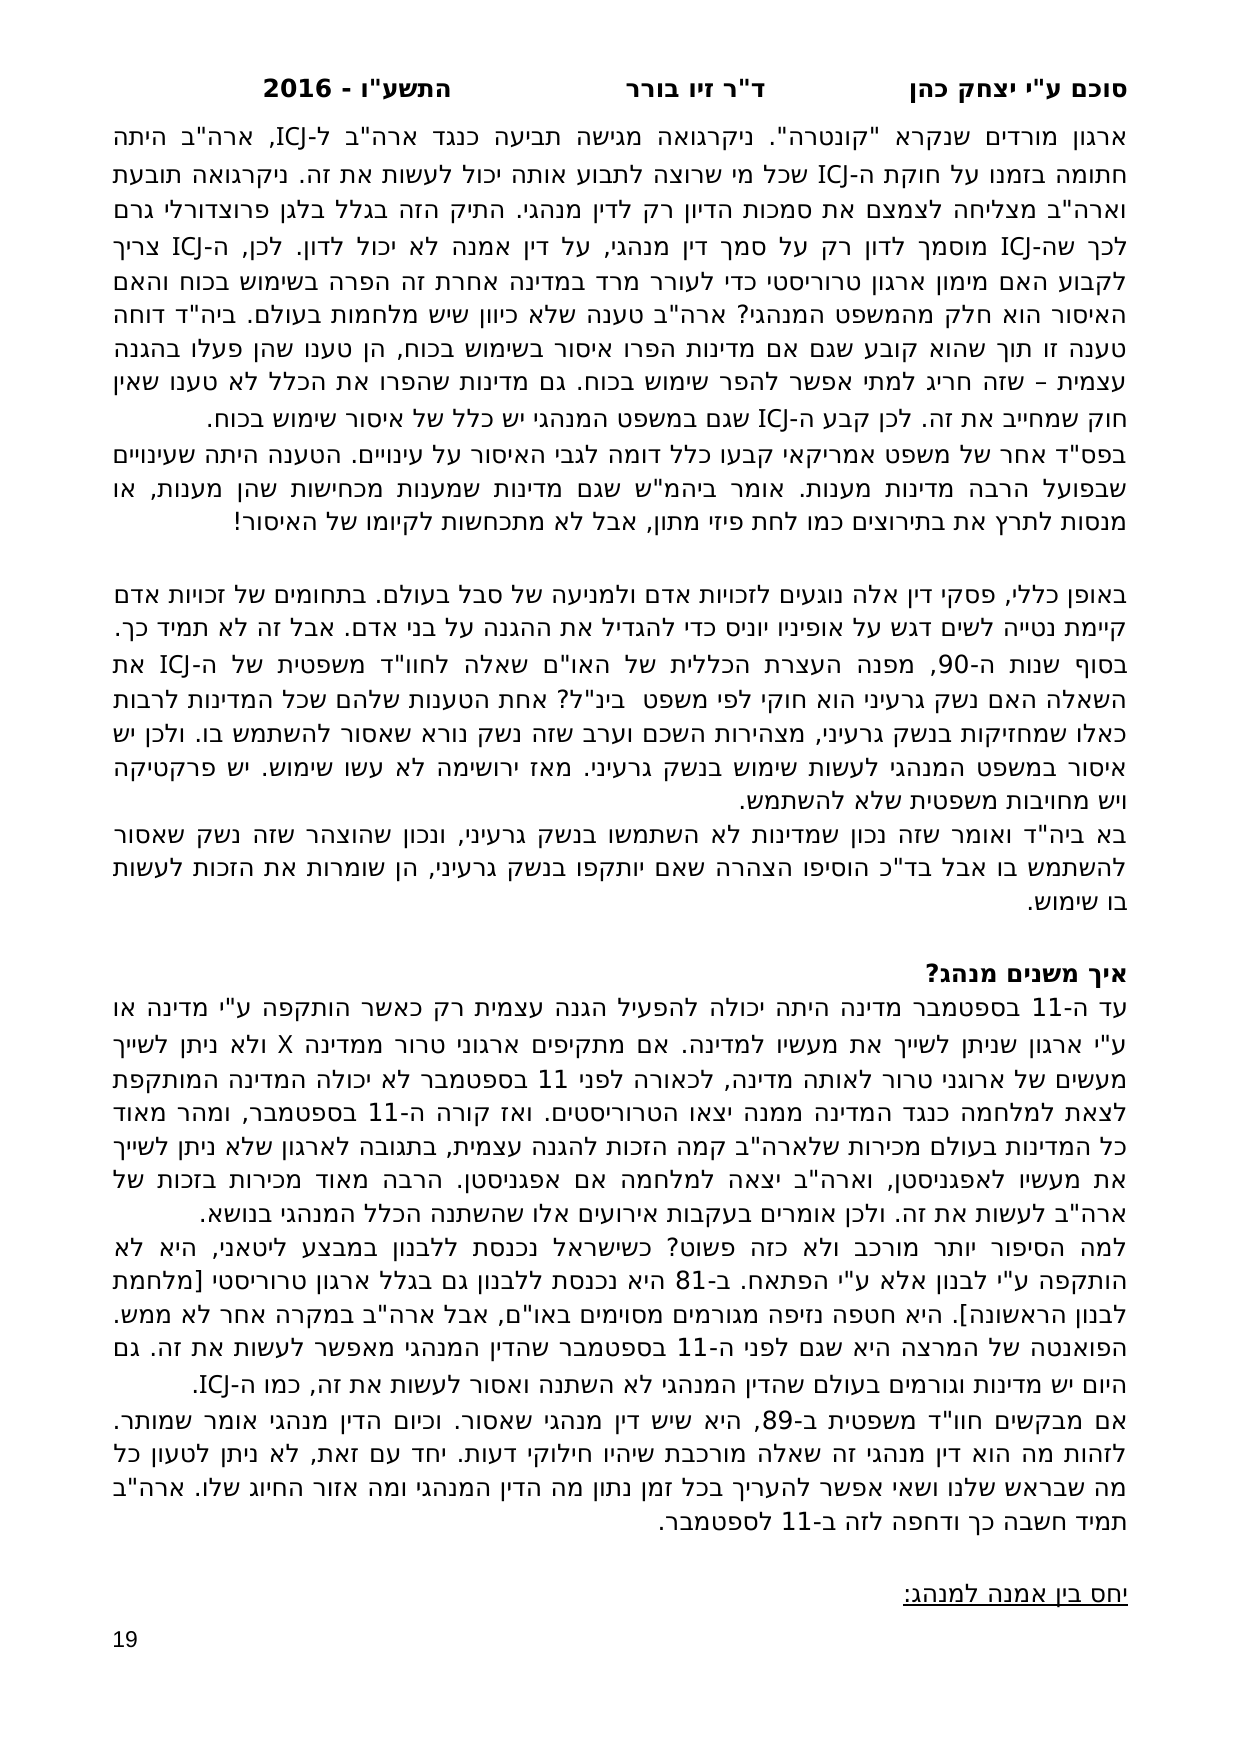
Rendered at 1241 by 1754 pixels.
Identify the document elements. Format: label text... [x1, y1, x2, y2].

text עד ה-11 בספטמבר מדינה היתה יכולה להפעיל הגנה עצמית רק כאשר הותקפה ע"י מדינה או ע"י ארגון שניתן לשייך את מעשיו למדינה. אם מתקיפים ארגוני טרור ממדינה X ולא ניתן לשייך מעשים של ארוגני טרור לאותה מדינה, לכאורה לפני 11 בספטמבר לא יכולה המדינה המותקפת לצאת למלחמה כנגד המדינה ממנה יצאו הטרוריסטים. ואז קורה ה-11 בספטמבר, ומהר מאוד כל המדינות בעולם מכירות שלארה"ב קמה הזכות להגנה עצמית, בתגובה לארגון שלא ניתן לשייך את מעשיו לאפגניסטן, וארה"ב יצאה למלחמה אם אפגניסטן. הרבה מאוד מכירות בזכות של ארה"ב לעשות את זה. ולכן אומרים בעקבות אירועים אלו שהשתנה הכלל המנהגי בנושא. [112, 993, 1128, 1228]
text בא ביה"ד ואומר שזה נכון שמדינות לא השתמשו בנשק גרעיני, ונכון שהוצהר שזה נשק שאסור להשתמש בו אבל בד"כ הוסיפו הצהרה שאם יותקפו בנשק גרעיני, הן שומרות את הזכות לעשות בו שימוש. [112, 820, 1128, 916]
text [112, 118, 1128, 435]
text איך משנים מנהג? [112, 959, 1128, 989]
text אם מבקשים חוו"ד משפטית ב-89, היא שיש דין מנהגי שאסור. וכיום הדין מנהגי אומר שמותר. לזהות מה הוא דין מנהגי זה שאלה מורכבת שיהיו חילוקי דעות. יחד עם זאת, לא ניתן לטעון כל מה שבראש שלנו ושאי אפשר להעריך בכל זמן נתון מה הדין המנהגי ומה אזור החיוג שלו. ארה"ב תמיד חשבה כך ודחפה לזה ב-11 לספטמבר. [112, 1406, 1128, 1536]
text יחס בין אמנה למנהג: [112, 1579, 1128, 1609]
text למה הסיפור יותר מורכב ולא כזה פשוט? כשישראל נכנסת ללבנון במבצע ליטאני, היא לא הותקפה ע"י לבנון אלא ע"י הפתאח. ב-81 היא נכנסת ללבנון גם בגלל ארגון טרוריסטי [מלחמת לבנון הראשונה]. היא חטפה נזיפה מגורמים מסוימים באו"ם, אבל ארה"ב במקרה אחר לא ממש. הפואנטה של המרצה היא שגם לפני ה-11 בספטמבר שהדין המנהגי מאפשר לעשות את זה. גם היום יש מדינות וגורמים בעולם שהדין המנהגי לא השתנה ואסור לעשות את זה, כמו ה-ICJ. [112, 1233, 1128, 1401]
text בפס"ד אחר של משפט אמריקאי קבעו כלל דומה לגבי האיסור על עינויים. הטענה היתה שעינויים שבפועל הרבה מדינות מענות. אומר ביהמ"ש שגם מדינות שמענות מכחישות שהן מענות, או מנסות לתרץ את בתירוצים כמו לחת פיזי מתון, אבל לא מתכחשות לקיומו של האיסור! [112, 440, 1128, 537]
text באופן כללי, פסקי דין אלה נוגעים לזכויות אדם ולמניעה של סבל בעולם. בתחומים של זכויות אדם קיימת נטייה לשים דגש על אופיניו יוניס כדי להגדיל את ההגנה על בני אדם. אבל זה לא תמיד כך. בסוף שנות ה-90, מפנה העצרת הכללית של האו"ם שאלה לחוו"ד משפטית של ה-ICJ את השאלה האם נשק גרעיני הוא חוקי לפי משפט בינ"ל? אחת הטענות שלהם שכל המדינות לרבות כאלו שמחזיקות בנשק גרעיני, מצהירות השכם וערב שזה נשק נורא שאסור להשתמש בו. ולכן יש איסור במשפט המנהגי לעשות שימוש בנשק גרעיני. מאז ירושימה לא עשו שימוש. יש פרקטיקה ויש מחויבות משפטית שלא להשתמש. [112, 580, 1128, 815]
